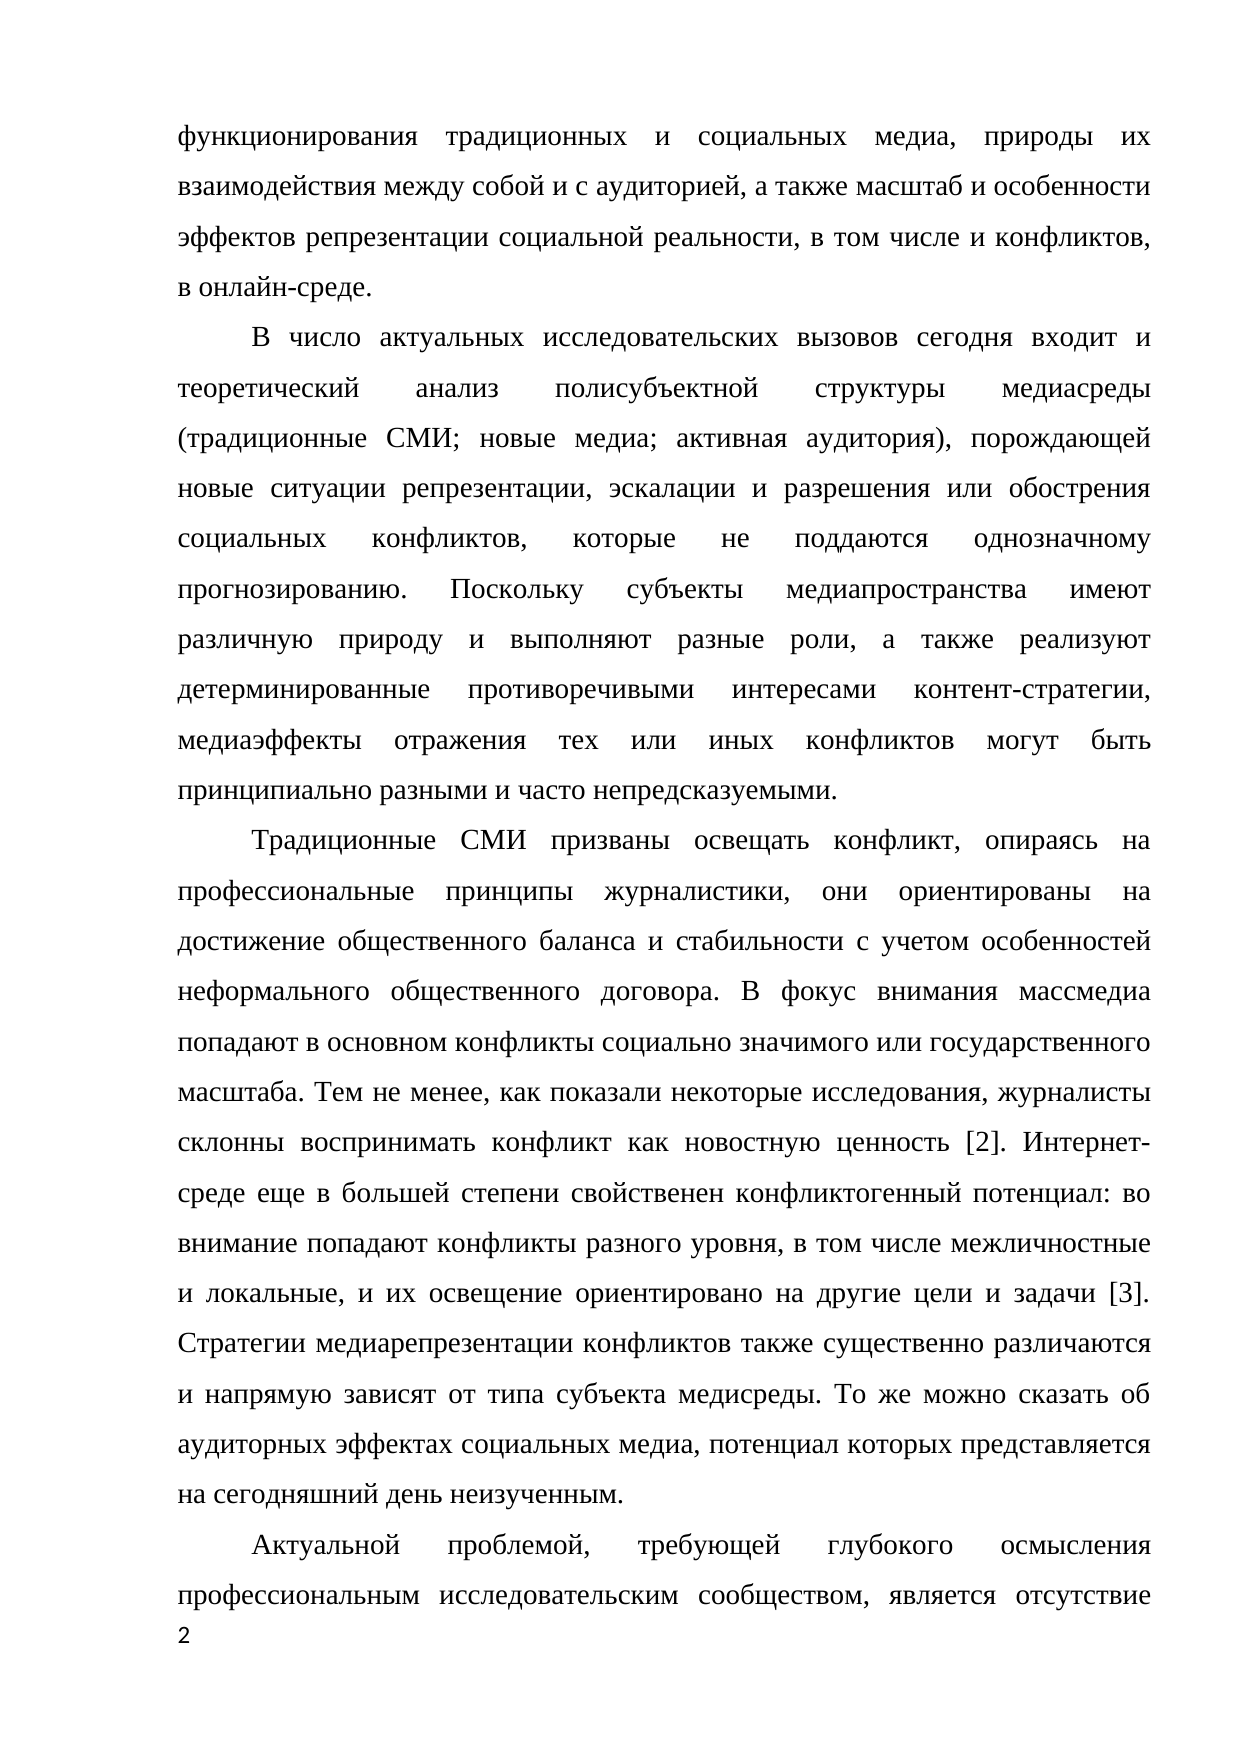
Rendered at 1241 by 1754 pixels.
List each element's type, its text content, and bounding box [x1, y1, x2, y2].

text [177, 1527, 1152, 1611]
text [177, 118, 1152, 303]
text В число актуальных исследовательских вызовов сегодня входит и теоретический анализ полисубъектной структуры медиасреды (традиционные СМИ; новые медиа; активная аудитория), порождающей новые ситуации репрезентации, эскалации и разрешения или обострения социальных конфликтов, которые не поддаются однозначному прогнозированию. Поскольку субъекты медиапространства имеют различную природу и выполняют разные роли, а также реализуют детерминированные противоречивыми интересами контент-стратегии, медиаэффекты отражения тех или иных конфликтов могут быть принципиально разными и часто непредсказуемыми. [177, 319, 1152, 806]
text Традиционные СМИ призваны освещать конфликт, опираясь на профессиональные принципы журналистики, они ориентированы на достижение общественного баланса и стабильности с учетом особенностей неформального общественного договора. В фокус внимания массмедиа попадают в основном конфликты социально значимого или государственного масштаба. Тем не менее, как показали некоторые исследования, журналисты склонны воспринимать конфликт как новостную ценность [2]. Интернет-среде еще в большей степени свойственен конфликтогенный потенциал: во внимание попадают конфликты разного уровня, в том числе межличностные и локальные, и их освещение ориентировано на другие цели и задачи [3]. Стратегии медиарепрезентации конфликтов также существенно различаются и напрямую зависят от типа субъекта медисреды. То же можно сказать об аудиторных эффектах социальных медиа, потенциал которых представляется на сегодняшний день неизученным. [177, 822, 1152, 1510]
